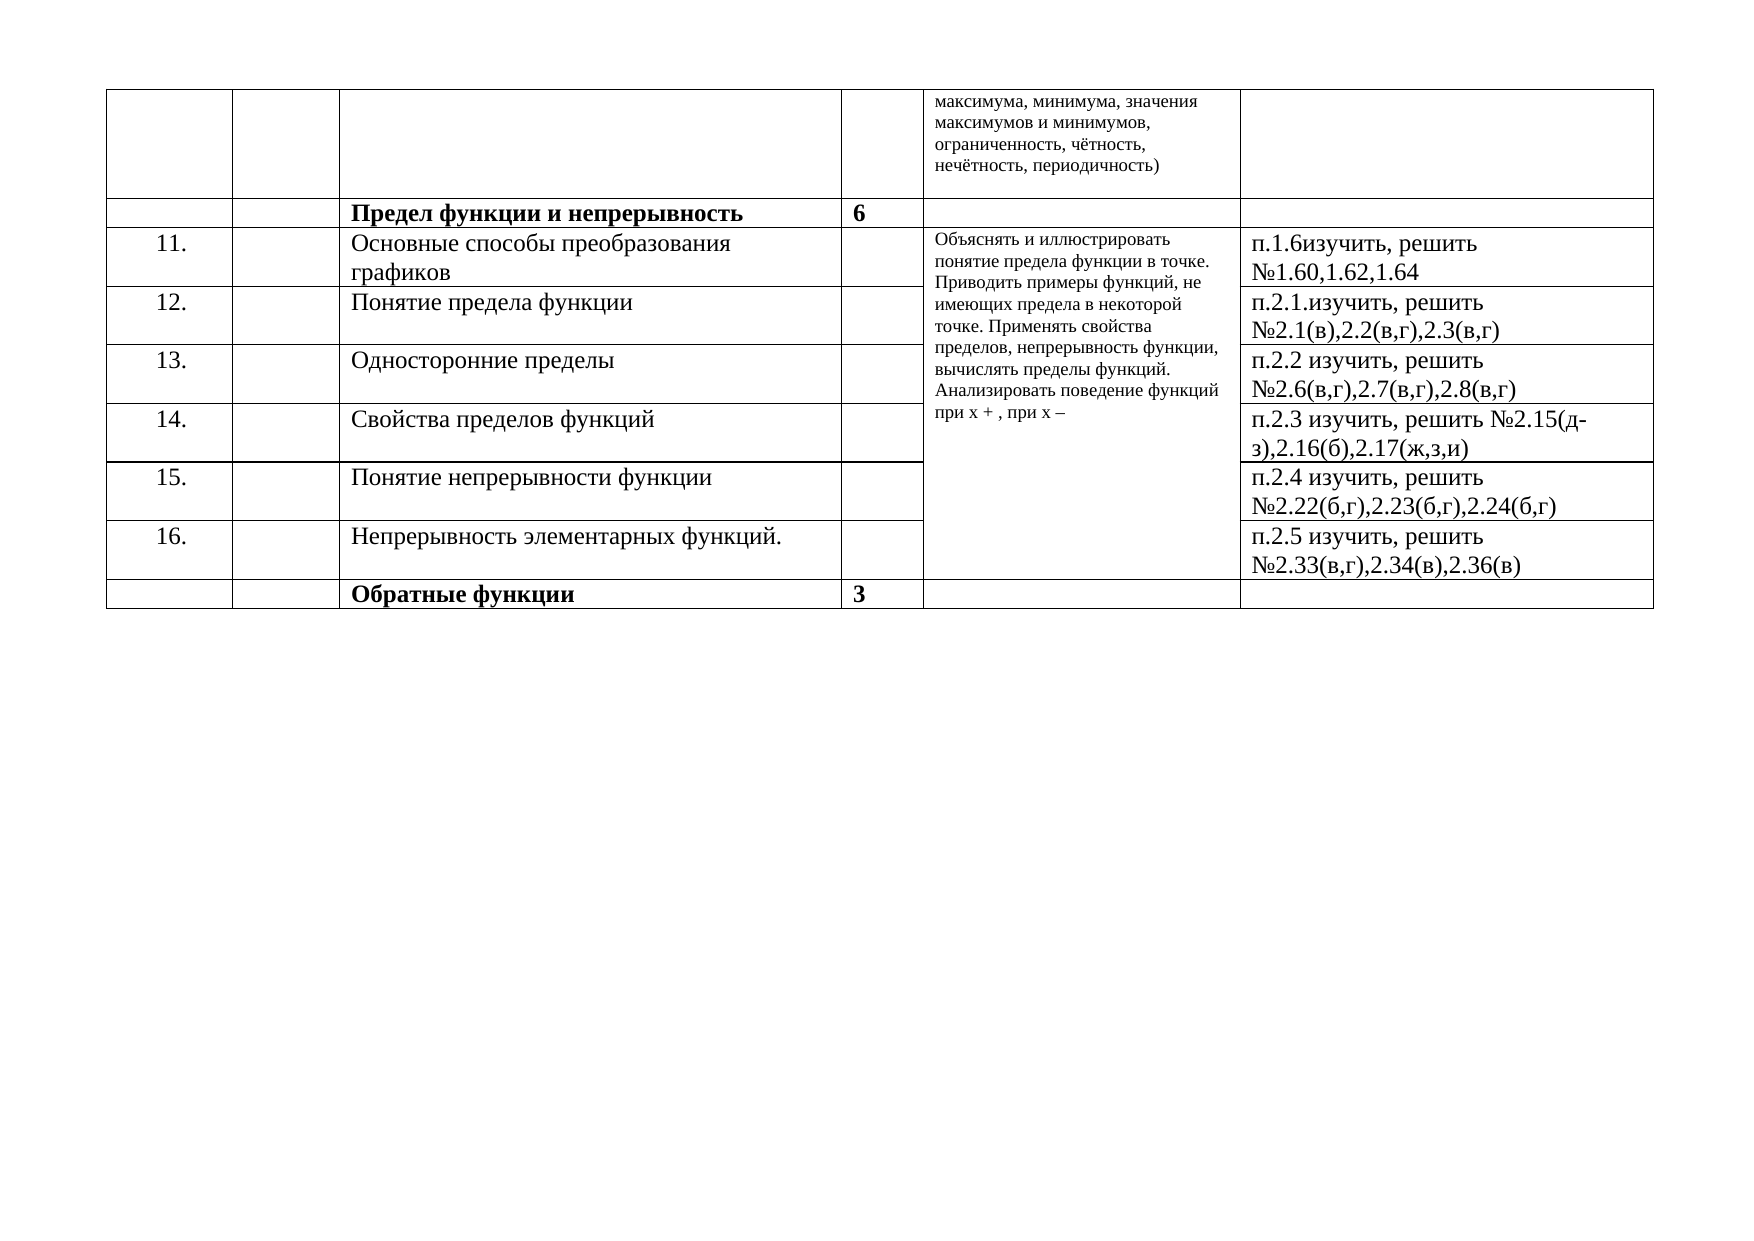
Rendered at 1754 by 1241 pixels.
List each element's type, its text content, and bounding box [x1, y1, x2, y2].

table_cell Понятие предела функции [340, 287, 841, 344]
table_cell [107, 404, 232, 461]
table_cell [107, 90, 232, 197]
table_cell [1241, 199, 1653, 227]
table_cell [1241, 90, 1653, 197]
table_cell [842, 90, 923, 197]
table_cell 6 [842, 199, 923, 227]
table_cell [107, 463, 232, 520]
table_cell п.2.1.изучить, решить №2.1(в),2.2(в,г),2.3(в,г) [1241, 287, 1653, 344]
table_cell [233, 199, 339, 227]
table_cell [107, 580, 232, 608]
table_cell [842, 463, 923, 520]
table_cell [842, 287, 923, 344]
table_cell [233, 228, 339, 286]
table_cell [107, 287, 232, 344]
table_cell [1241, 580, 1653, 608]
table_cell [233, 345, 339, 403]
table_cell [233, 404, 339, 461]
table_cell п.2.5 изучить, решить №2.33(в,г),2.34(в),2.36(в) [1241, 521, 1653, 578]
table_cell п.2.4 изучить, решить №2.22(б,г),2.23(б,г),2.24(б,г) [1241, 463, 1653, 520]
table_cell п.1.6изучить, решить №1.60,1.62,1.64 [1241, 228, 1653, 286]
table_cell [233, 90, 339, 197]
table_cell [924, 199, 1240, 227]
table_cell [107, 521, 232, 578]
table_cell [842, 345, 923, 403]
table_cell Обратные функции [340, 580, 841, 608]
table_cell [107, 228, 232, 286]
table_cell [233, 521, 339, 578]
table_cell Предел функции и непрерывность [340, 199, 841, 227]
table_cell Основные способы преобразования графиков [340, 228, 841, 286]
table_cell [107, 199, 232, 227]
table_cell п.2.3 изучить, решить №2.15(д-з),2.16(б),2.17(ж,з,и) [1241, 404, 1653, 461]
table_cell Свойства пределов функций [340, 404, 841, 461]
table_cell [233, 287, 339, 344]
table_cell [340, 90, 841, 197]
table_cell Односторонние пределы [340, 345, 841, 403]
table_cell [233, 463, 339, 520]
table_cell Непрерывность элементарных функций. [340, 521, 841, 578]
table_cell Понятие непрерывности функции [340, 463, 841, 520]
table_cell [842, 521, 923, 578]
table_cell [842, 404, 923, 461]
table_cell [842, 228, 923, 286]
table_cell [233, 580, 339, 608]
table_cell [107, 345, 232, 403]
table_cell Объяснять и иллюстрировать понятие предела функции в точке. Приводить примеры функций, не имеющих предела в некоторой точке. Применять свойства пределов, непрерывность функции, вычислять пределы функций. Анализировать поведение функций при x + , при x – [924, 228, 1240, 578]
table_cell 3 [842, 580, 923, 608]
table_cell п.2.2 изучить, решить №2.6(в,г),2.7(в,г),2.8(в,г) [1241, 345, 1653, 403]
table_cell [924, 580, 1240, 608]
